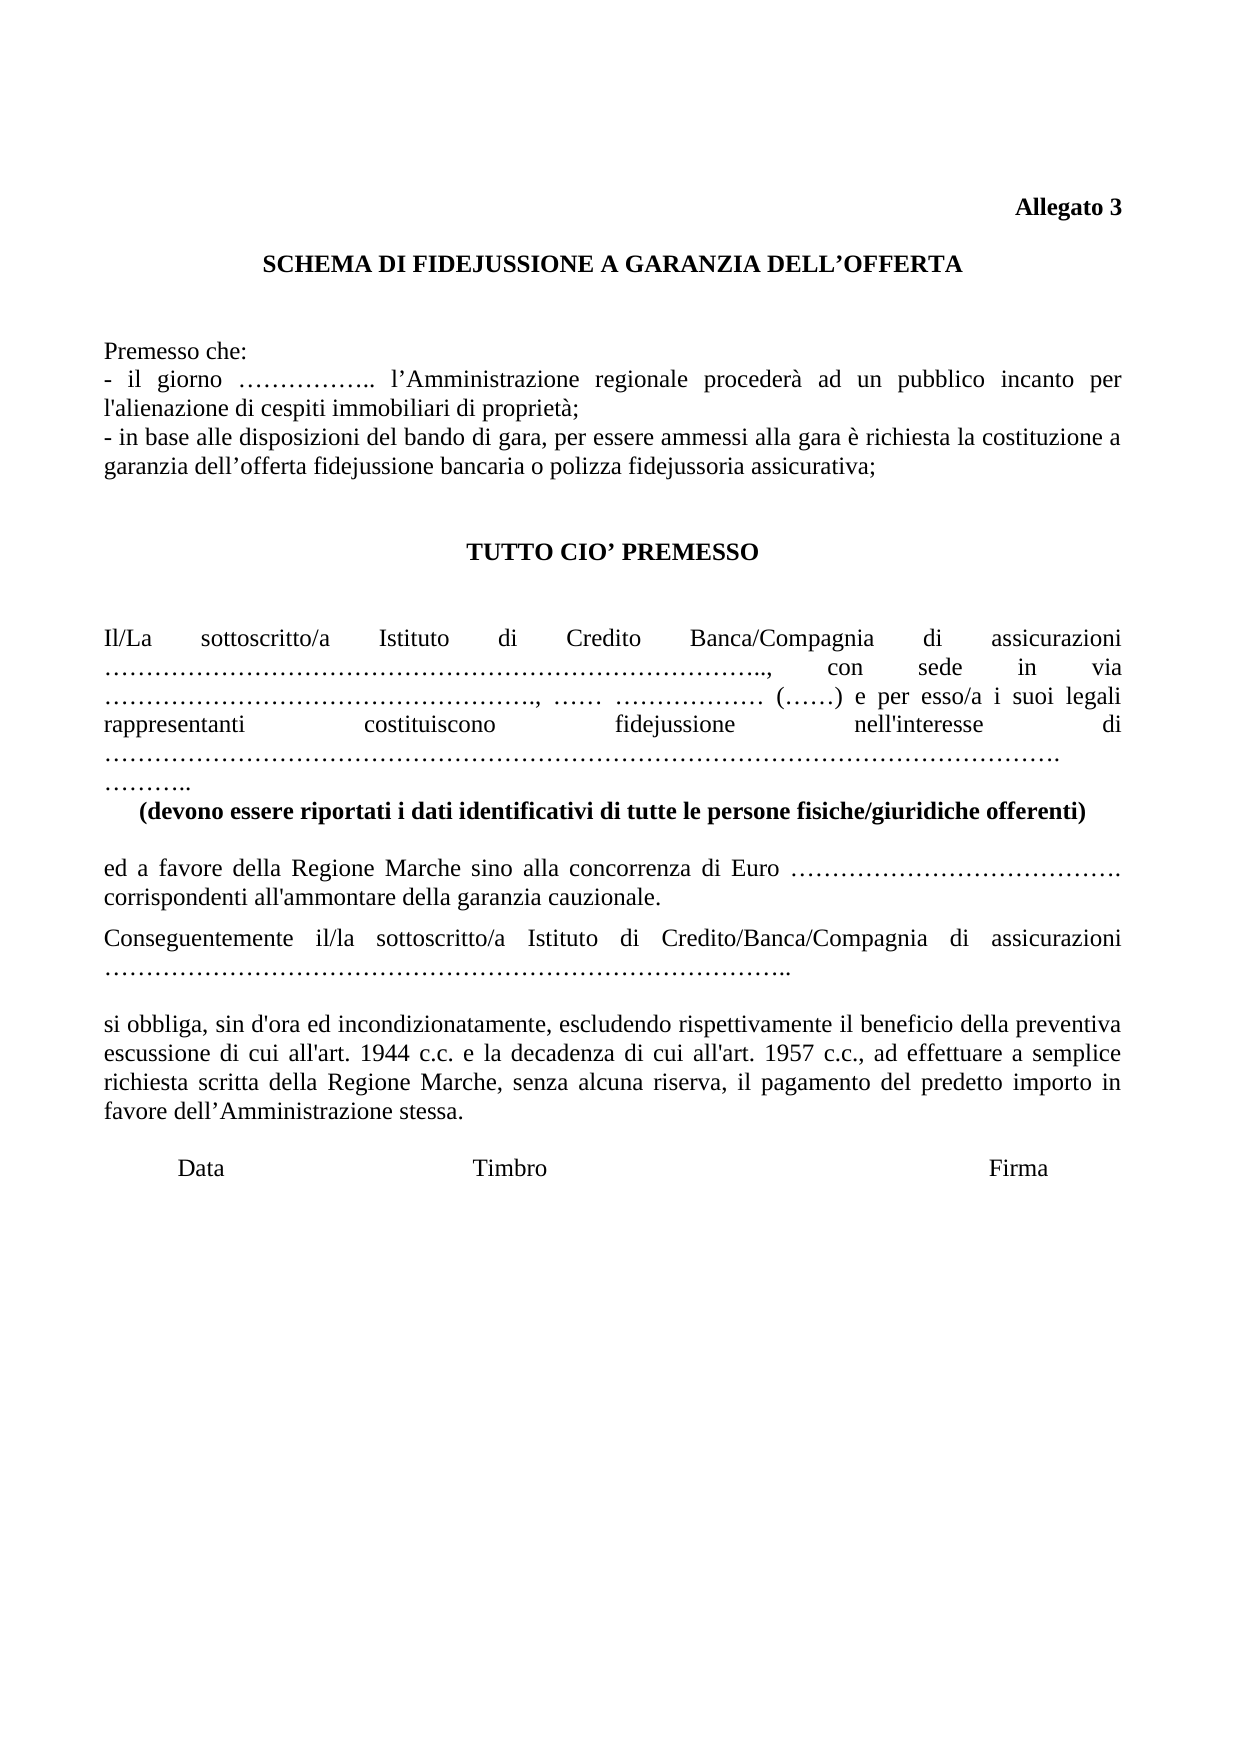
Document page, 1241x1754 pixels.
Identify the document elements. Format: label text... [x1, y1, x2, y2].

text Premesso che: [103, 336, 1122, 364]
text Data Timbro Firma [103, 1153, 1122, 1182]
text ed a favore della Regione Marche sino alla concorrenza di Euro …………………………………. corrispondenti all'ammontare della garanzia cauzionale. [103, 853, 1122, 911]
text - il giorno …………….. l’Amministrazione regionale procederà ad un pubblico incanto per l'alienazione di cespiti immobiliari di proprietà; [103, 364, 1122, 422]
text - in base alle disposizioni del bando di gara, per essere ammessi alla gara è richiesta la costituzione a garanzia dell’offerta fidejussione bancaria o polizza fidejussoria assicurativa; [103, 422, 1122, 479]
text si obbliga, sin d'ora ed incondizionatamente, escludendo rispettivamente il beneficio della preventiva escussione di cui all'art. 1944 c.c. e la decadenza di cui all'art. 1957 c.c., ad effettuare a semplice richiesta scritta della Regione Marche, senza alcuna riserva, il pagamento del predetto importo in favore dell’Amministrazione stessa. [103, 1009, 1122, 1124]
text SCHEMA DI FIDEJUSSIONE A GARANZIA DELL’OFFERTA [103, 249, 1122, 278]
text Il/La sottoscritto/a Istituto di Credito Banca/Compagnia di assicurazioni …………………………………………………………………….., con sede in via ……………………………………………., …… ……………… (……) e per esso/a i suoi legali rappresentanti costituiscono fidejussione nell'interesse di …………………………………………………………………………………………………….……….. [103, 623, 1122, 796]
text TUTTO CIO’ PREMESSO [103, 537, 1122, 566]
text Conseguentemente il/la sottoscritto/a Istituto di Credito/Banca/Compagnia di assicurazioni ……………………………………………………………………….. [103, 923, 1122, 981]
text (devono essere riportati i dati identificativi di tutte le persone fisiche/giuridiche offerenti) [103, 796, 1122, 824]
text Allegato 3 [103, 192, 1122, 221]
